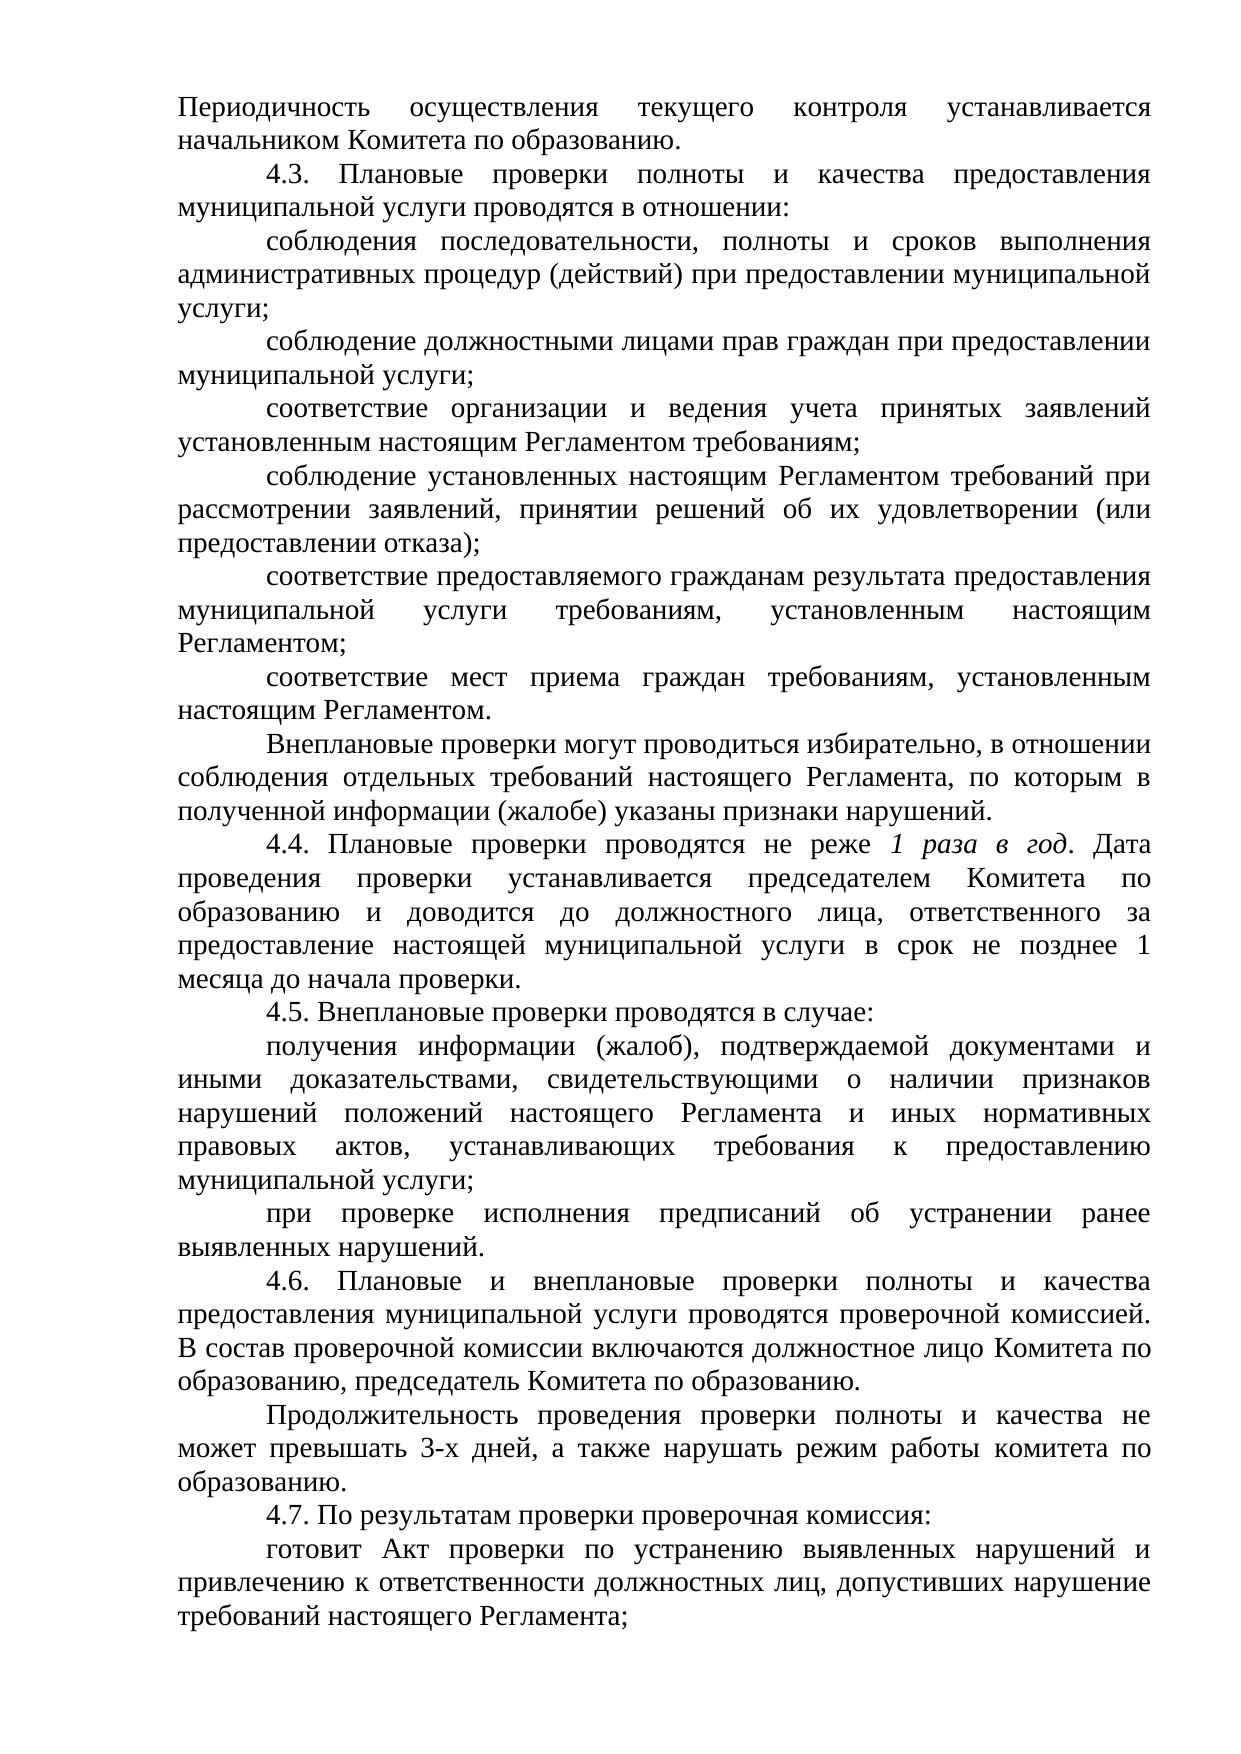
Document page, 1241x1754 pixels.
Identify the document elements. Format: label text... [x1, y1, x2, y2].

text соответствие предоставляемого гражданам результата предоставления муниципальной услуги требованиям, установленным настоящим Регламентом; [177, 558, 1152, 659]
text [177, 89, 1152, 156]
text 4.5. Внеплановые проверки проводятся в случае: [177, 994, 1152, 1028]
text Продолжительность проведения проверки полноты и качества не может превышать 3-х дней, а также нарушать режим работы комитета по образованию. [177, 1397, 1152, 1497]
text при проверке исполнения предписаний об устранении ранее выявленных нарушений. [177, 1196, 1152, 1263]
text соответствие мест приема граждан требованиям, установленным настоящим Регламентом. [177, 659, 1152, 726]
text 4.6. Плановые и внеплановые проверки полноты и качества предоставления муниципальной услуги проводятся проверочной комиссией. В состав проверочной комиссии включаются должностное лицо Комитета по образованию, председатель Комитета по образованию. [177, 1263, 1152, 1397]
text Внеплановые проверки могут проводиться избирательно, в отношении соблюдения отдельных требований настоящего Регламента, по которым в полученной информации (жалобе) указаны признаки нарушений. [177, 726, 1152, 827]
text соблюдение должностными лицами прав граждан при предоставлении муниципальной услуги; [177, 323, 1152, 391]
text соответствие организации и ведения учета принятых заявлений установленным настоящим Регламентом требованиям; [177, 391, 1152, 458]
text соблюдение установленных настоящим Регламентом требований при рассмотрении заявлений, принятии решений об их удовлетворении (или предоставлении отказа); [177, 458, 1152, 558]
text 4.3. Плановые проверки полноты и качества предоставления муниципальной услуги проводятся в отношении: [177, 156, 1152, 223]
text 4.4. Плановые проверки проводятся не реже 1 раза в год. Дата проведения проверки устанавливается председателем Комитета по образованию и доводится до должностного лица, ответственного за предоставление настоящей муниципальной услуги в срок не позднее 1 месяца до начала проверки. [177, 827, 1152, 994]
text 4.7. По результатам проверки проверочная комиссия: [177, 1497, 1152, 1531]
text соблюдения последовательности, полноты и сроков выполнения административных процедур (действий) при предоставлении муниципальной услуги; [177, 223, 1152, 323]
text готовит Акт проверки по устранению выявленных нарушений и привлечению к ответственности должностных лиц, допустивших нарушение требований настоящего Регламента; [177, 1531, 1152, 1632]
text получения информации (жалоб), подтверждаемой документами и иными доказательствами, свидетельствующими о наличии признаков нарушений положений настоящего Регламента и иных нормативных правовых актов, устанавливающих требования к предоставлению муниципальной услуги; [177, 1028, 1152, 1196]
